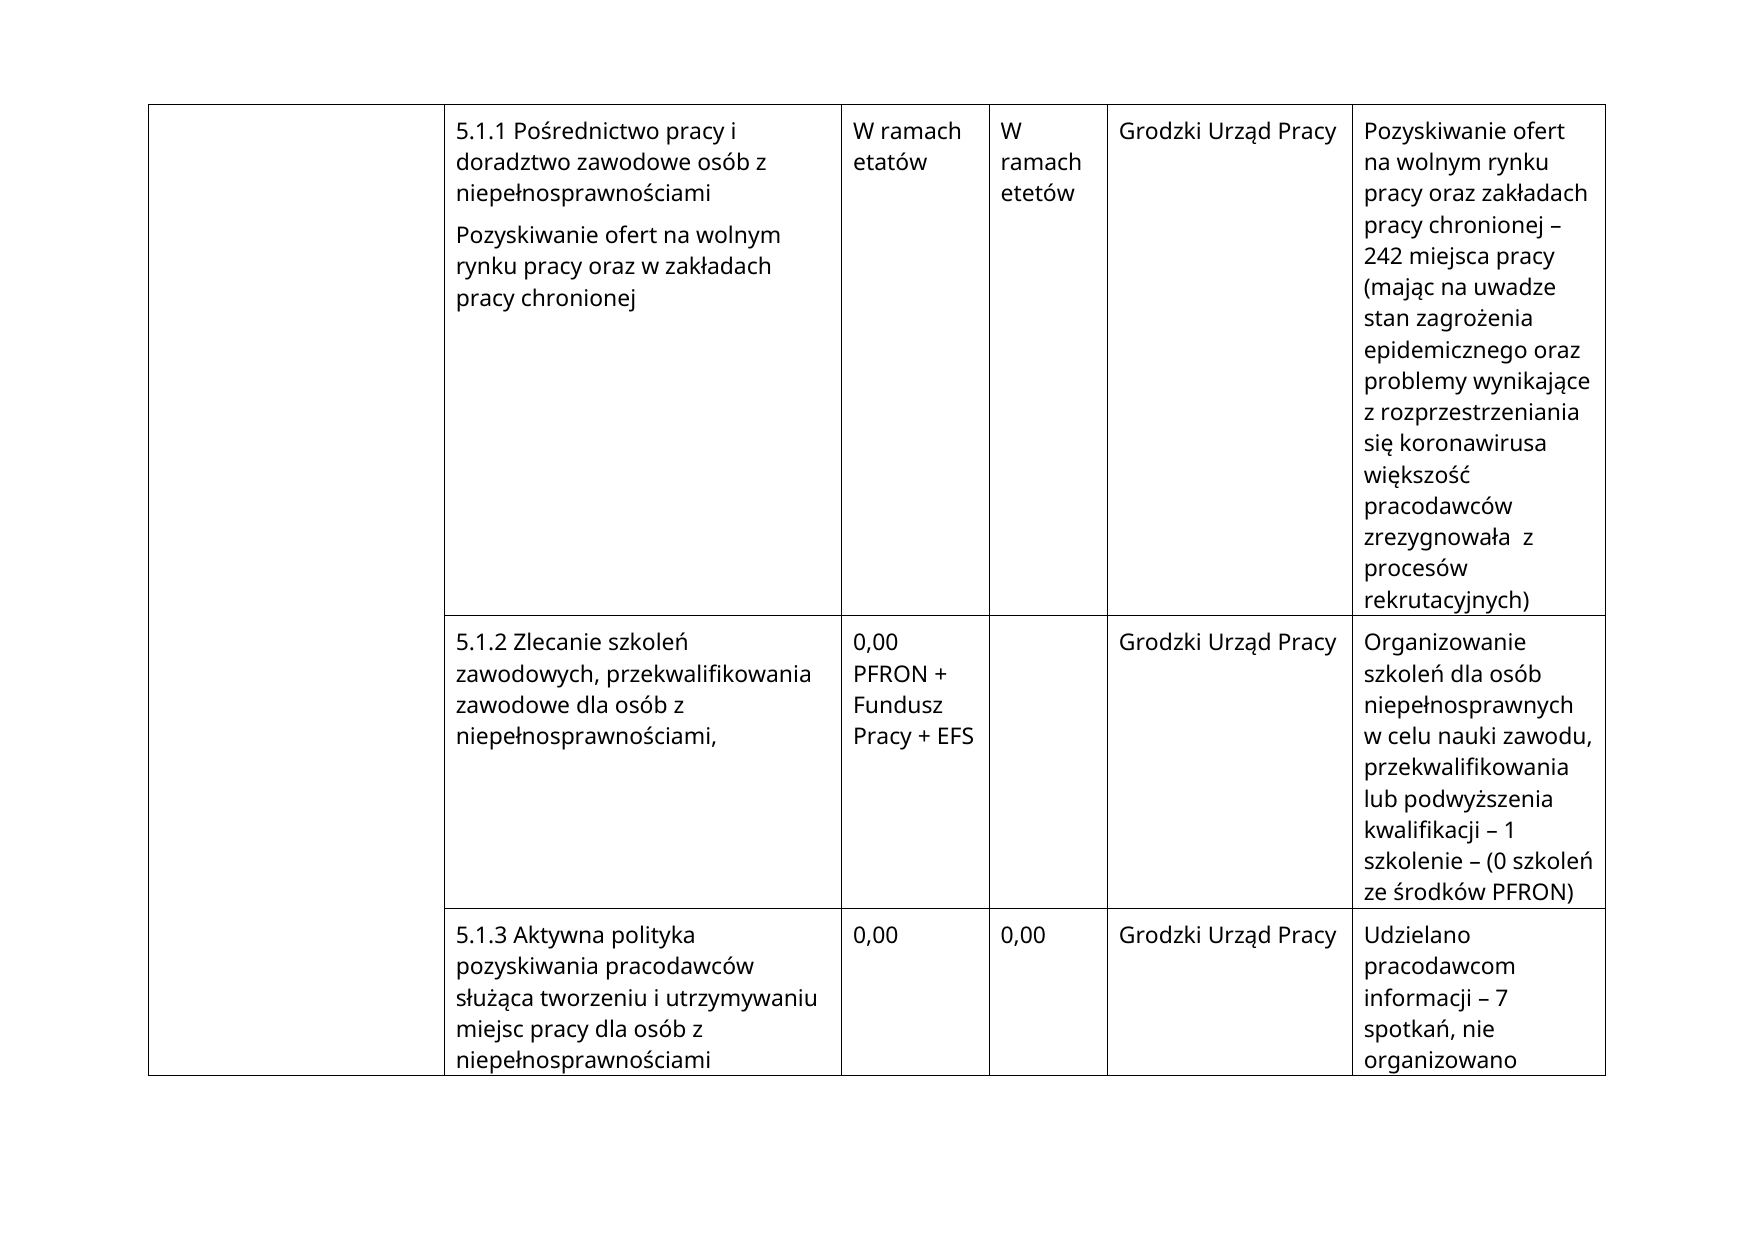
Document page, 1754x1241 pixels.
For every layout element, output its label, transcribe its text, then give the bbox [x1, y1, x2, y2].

table_cell 0,00 [990, 909, 1107, 1075]
table_cell Grodzki Urząd Pracy [1108, 909, 1352, 1075]
table_cell 0,00 PFRON + Fundusz Pracy + EFS [842, 616, 989, 908]
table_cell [445, 909, 841, 1075]
table_cell Organizowanie szkoleń dla osób niepełnosprawnych w celu nauki zawodu, przekwalifikowania lub podwyższenia kwalifikacji – 1 szkolenie – (0 szkoleń ze środków PFRON) [1353, 616, 1605, 908]
table_cell Grodzki Urząd Pracy [1108, 616, 1352, 908]
table_cell [990, 616, 1107, 908]
table_cell Grodzki Urząd Pracy [1108, 105, 1352, 615]
table_cell Pozyskiwanie ofert na wolnym rynku pracy oraz zakładach pracy chronionej – 242 miejsca pracy (mając na uwadze stan zagrożenia epidemicznego oraz problemy wynikające z rozprzestrzeniania się koronawirusa większość pracodawców zrezygnowała z procesów rekrutacyjnych) [1353, 105, 1605, 615]
table_cell W ramach etetów [990, 105, 1107, 615]
table_cell [149, 105, 444, 1075]
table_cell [1353, 909, 1605, 1075]
table_cell 0,00 [842, 909, 989, 1075]
table_cell W ramach etatów [842, 105, 989, 615]
table_cell 5.1.2 Zlecanie szkoleń zawodowych, przekwalifikowania zawodowe dla osób z niepełnosprawnościami, [445, 616, 841, 908]
table_cell 5.1.1 Pośrednictwo pracy i doradztwo zawodowe osób z niepełnosprawnościami Pozyskiwanie ofert na wolnym rynku pracy oraz w zakładach pracy chronionej [445, 105, 841, 615]
